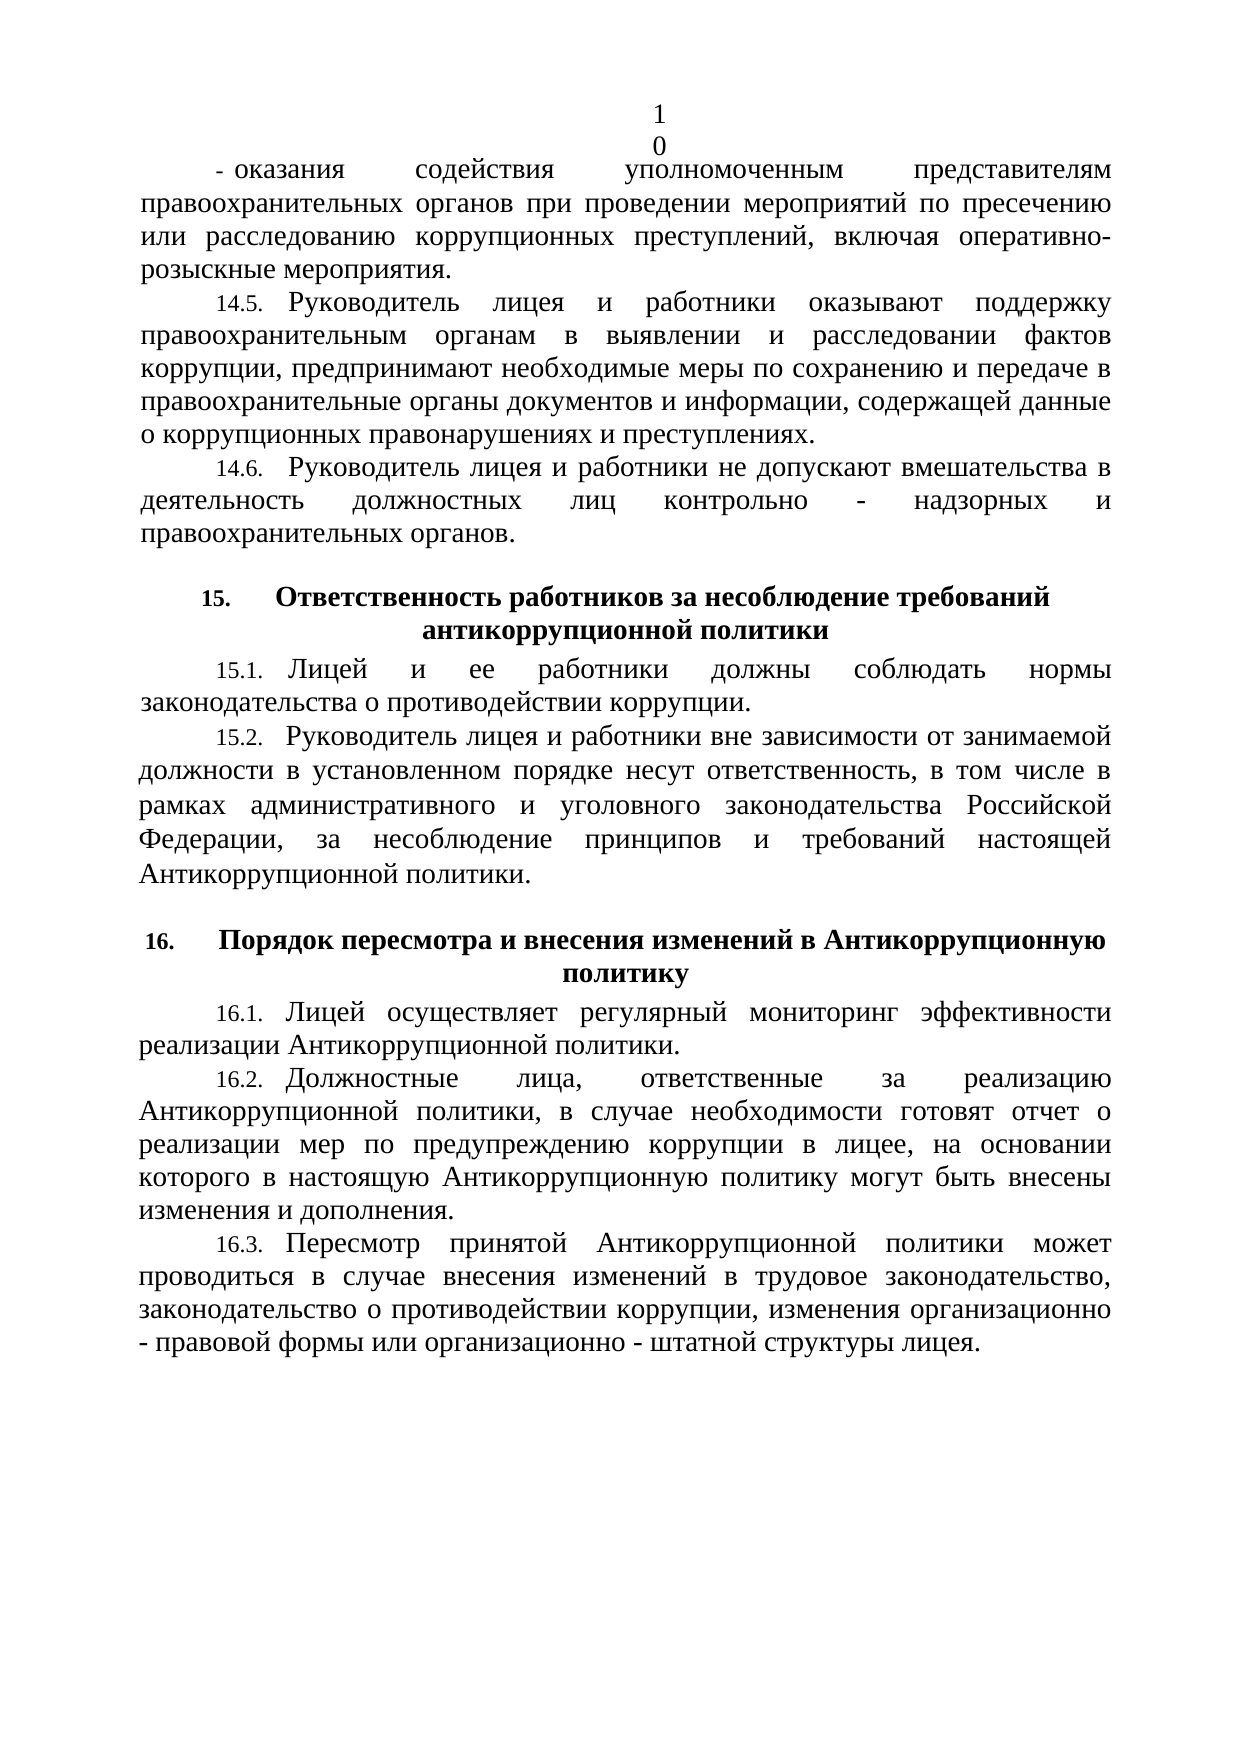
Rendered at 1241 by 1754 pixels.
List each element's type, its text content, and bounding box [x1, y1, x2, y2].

list Руководитель лицея и работники не допускают вмешательства в деятельность должностных лиц контрольно - надзорных и правоохранительных органов. [140, 450, 1112, 549]
list оказания содействия уполномоченным представителям правоохранительных органов при проведении мероприятий по пресечению или расследованию коррупционных преступлений, включая оперативно-розыскные мероприятия. [140, 153, 1112, 285]
list Руководитель лицея и работники оказывают поддержку правоохранительным органам в выявлении и расследовании фактов коррупции, предпринимают необходимые меры по сохранению и передаче в правоохранительные органы документов и информации, содержащей данные о коррупционных правонарушениях и преступлениях. [140, 285, 1112, 450]
list Лицей и ее работники должны соблюдать нормы законодательства о противодействии коррупции. [140, 653, 1112, 718]
list Ответственность работников за несоблюдение требований антикоррупционной политики [138, 580, 1113, 646]
list Порядок пересмотра и внесения изменений в Антикоррупционную политику [138, 923, 1113, 989]
list Лицей осуществляет регулярный мониторинг эффективности реализации Антикоррупционной политики. [138, 995, 1112, 1061]
list Пересмотр принятой Антикоррупционной политики может проводиться в случае внесения изменений в трудовое законодательство, законодательство о противодействии коррупции, изменения организационно - правовой формы или организационно - штатной структуры лицея. [138, 1226, 1112, 1358]
list Должностные лица, ответственные за реализацию Антикоррупционной политики, в случае необходимости готовят отчет о реализации мер по предупреждению коррупции в лицее, на основании которого в настоящую Антикоррупционную политику могут быть внесены изменения и дополнения. [138, 1061, 1112, 1226]
list Руководитель лицея и работники вне зависимости от занимаемой должности в установленном порядке несут ответственность, в том числе в рамках административного и уголовного законодательства Российской Федерации, за несоблюдение принципов и требований настоящей Антикоррупционной политики. [138, 718, 1112, 890]
